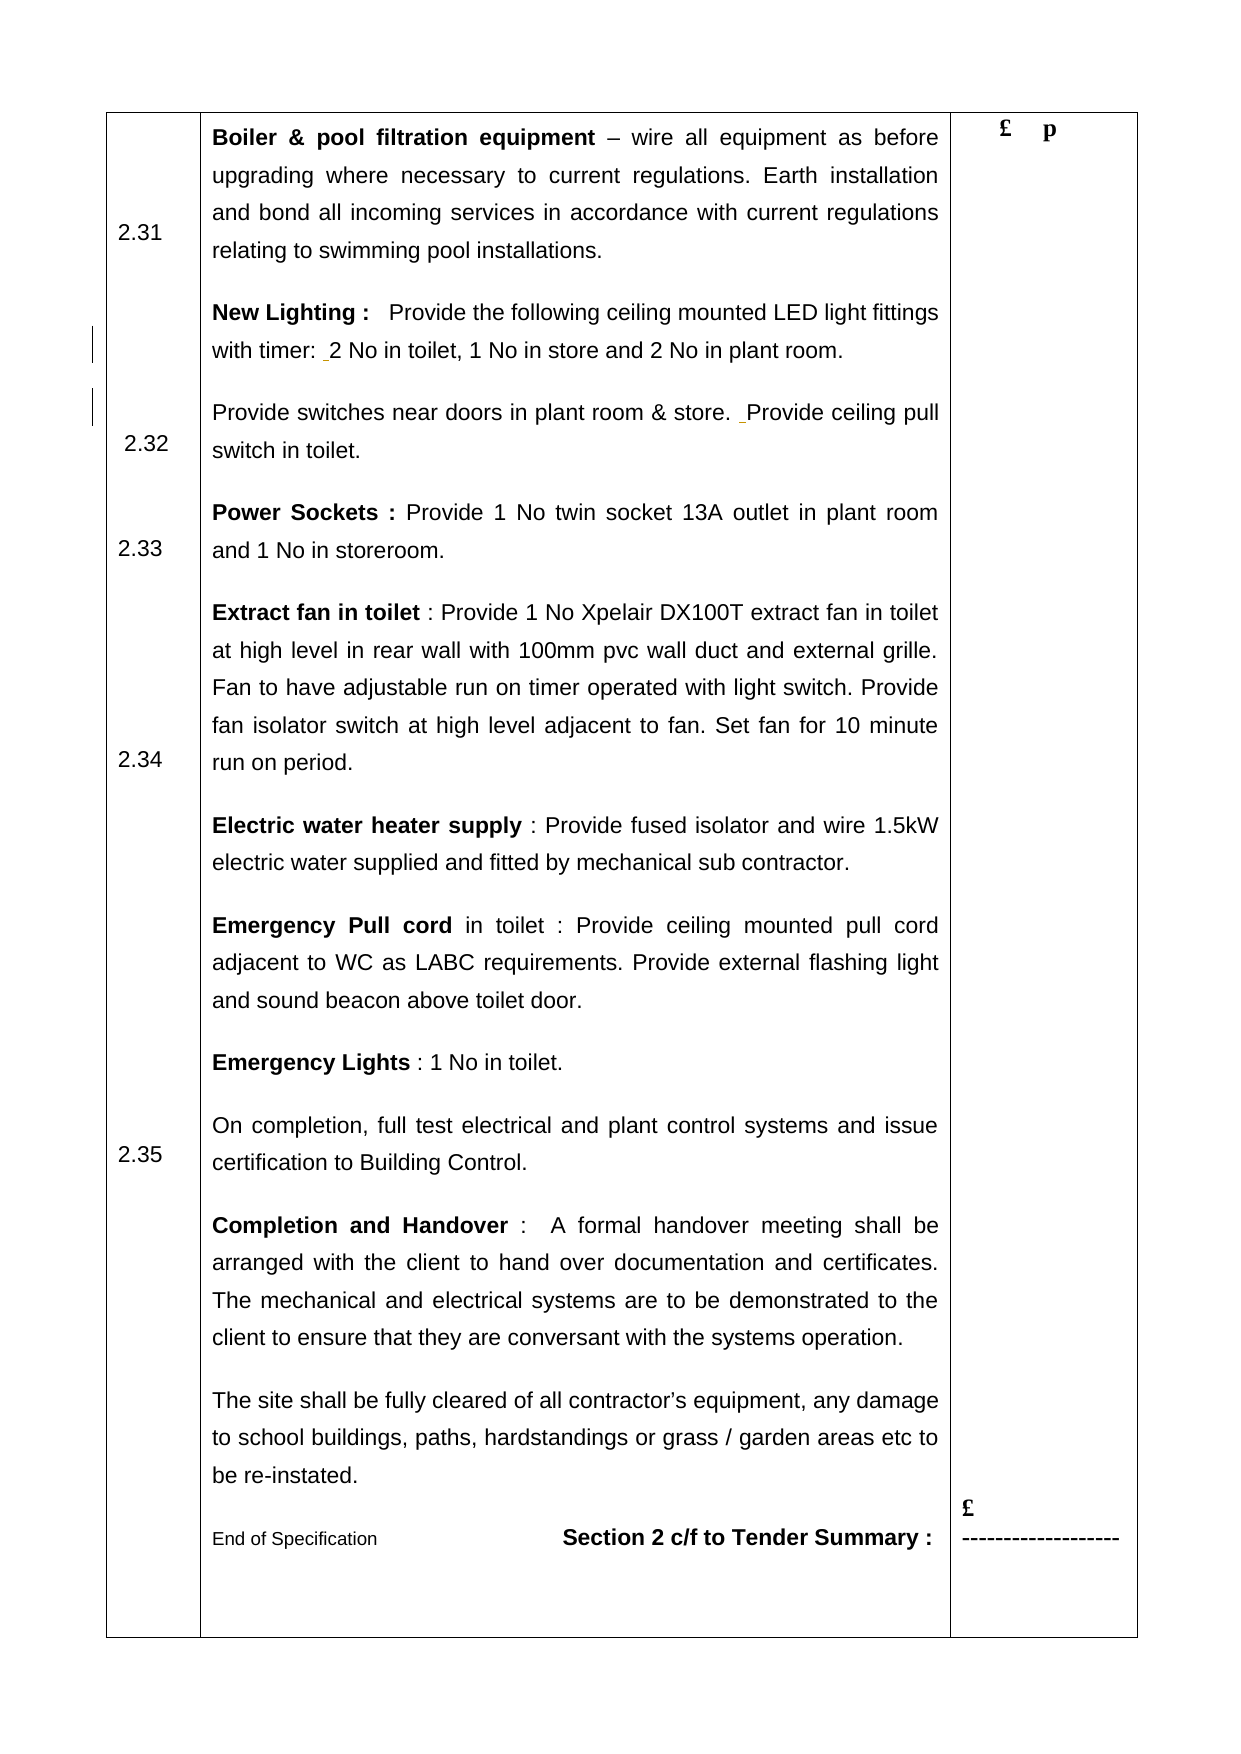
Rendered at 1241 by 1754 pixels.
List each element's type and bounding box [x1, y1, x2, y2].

table_header [107, 113, 200, 1637]
table_header [201, 113, 950, 1637]
table_header [951, 113, 1137, 1637]
